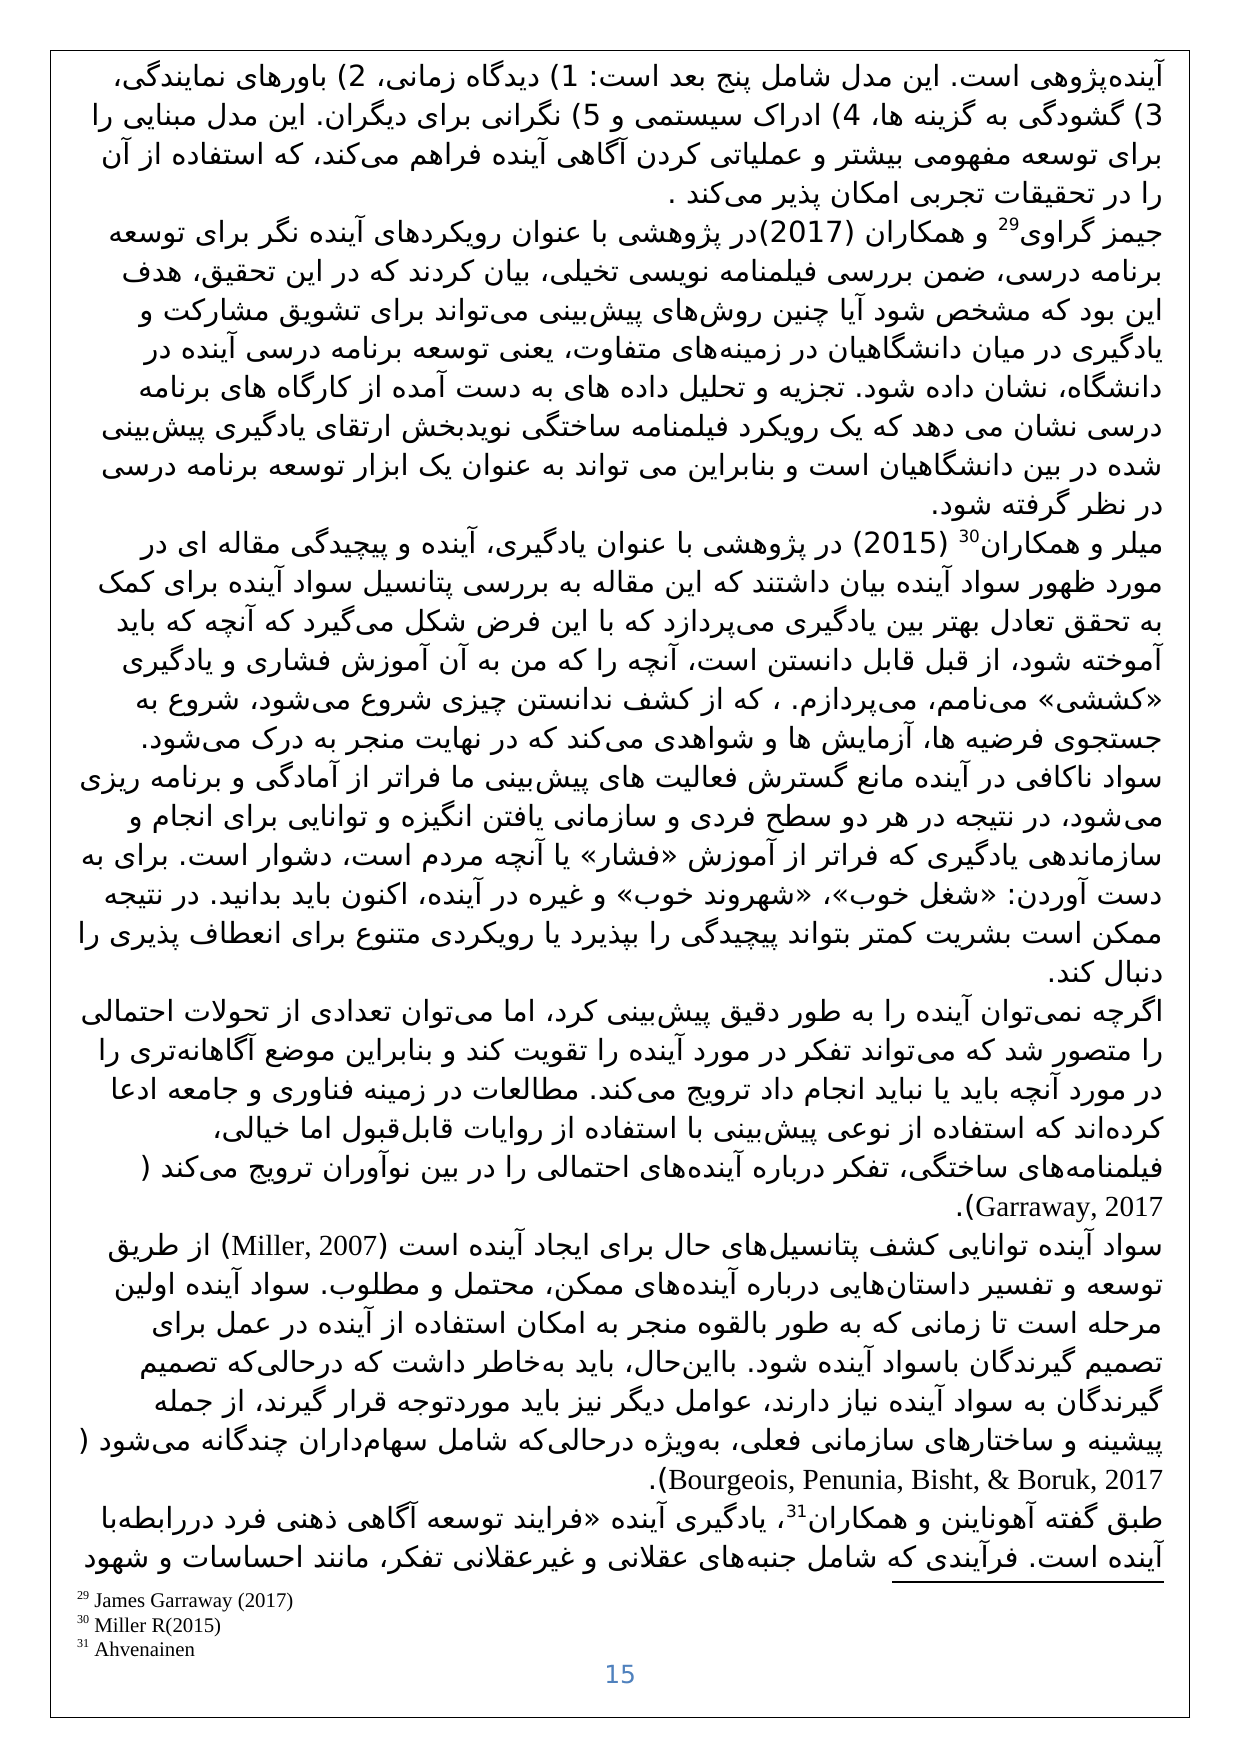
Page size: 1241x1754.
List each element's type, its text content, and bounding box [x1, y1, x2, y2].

text میلر و همکاران (2015) در پژوهشی با عنوان یادگیری، آینده و پیچیدگی مقاله ای در مورد ظهور سواد آینده بیان داشتند که این مقاله به بررسی پتانسیل سواد آینده برای کمک به تحقق تعادل بهتر بین یادگیری می‌پردازد که با این فرض شکل می‌گیرد که آنچه که باید آموخته شود، از قبل قابل دانستن است، آنچه را که من به آن آموزش فشاری و یادگیری «کششی» می‌نامم، می‌پردازم. ، که از کشف ندانستن چیزی شروع می‌شود، شروع به جستجوی فرضیه ها، آزمایش ها و شواهدی می‌کند که در نهایت منجر به درک می‌شود. سواد ناکافی در آینده مانع گسترش فعالیت های پیش‌بینی ما فراتر از آمادگی و برنامه ریزی می‌شود، در نتیجه در هر دو سطح فردی و سازمانی یافتن انگیزه و توانایی برای انجام و سازماندهی یادگیری که فراتر از آموزش «فشار» یا آنچه مردم است، دشوار است. برای به دست آوردن: «شغل خوب»، «شهروند خوب» و غیره در آینده، اکنون باید بدانید. در نتیجه ممکن است بشریت کمتر بتواند پیچیدگی را بپذیرد یا رویکردی متنوع برای انعطاف پذیری را دنبال کند. [77, 527, 1163, 989]
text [77, 1501, 1163, 1574]
text جیمز گراوی و همکاران (2017)در پژوهشی با عنوان رویکردهای آینده نگر برای توسعه برنامه درسی، ضمن بررسی فیلمنامه نویسی تخیلی، بیان کردند که در این تحقیق، هدف این بود که مشخص شود آیا چنین روش‌های پیش‌بینی می‌تواند برای تشویق مشارکت و یادگیری در میان دانشگاهیان در زمینه‌های متفاوت، یعنی توسعه برنامه درسی آینده در دانشگاه، نشان داده شود. تجزیه و تحلیل داده های به دست آمده از کارگاه های برنامه درسی نشان می دهد که یک رویکرد فیلمنامه ساختگی نویدبخش ارتقای یادگیری پیش‌بینی شده در بین دانشگاهیان است و بنابراین می تواند به عنوان یک ابزار توسعه برنامه درسی در نظر گرفته شود. [77, 215, 1163, 522]
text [77, 59, 1163, 210]
text سواد آینده توانایی کشف پتانسیل‌های حال برای ایجاد آینده است (Miller, 2007) از طریق توسعه و تفسیر داستان‌هایی درباره آینده‌های ممکن، محتمل و مطلوب. سواد آینده اولین مرحله است تا زمانی که به طور بالقوه منجر به امکان استفاده از آینده در عمل برای تصمیم گیرندگان باسواد آینده شود. بااین‌حال، باید به‌خاطر داشت که درحالی‌که تصمیم گیرندگان به سواد آینده نیاز دارند، عوامل دیگر نیز باید موردتوجه قرار گیرند، از جمله پیشینه و ساختارهای سازمانی فعلی، به‌ویژه درحالی‌که شامل سهام‌داران چندگانه می‌شود (Bourgeois, Penunia, Bisht, & Boruk, 2017). [77, 1228, 1163, 1496]
text اگرچه نمی‌توان آینده را به طور دقیق پیش‌بینی کرد، اما می‌توان تعدادی از تحولات احتمالی را متصور شد که می‌تواند تفکر در مورد آینده را تقویت کند و بنابراین موضع آگاهانه‌تری را در مورد آنچه باید یا نباید انجام داد ترویج می‌کند. مطالعات در زمینه فناوری و جامعه ادعا کرده‌اند که استفاده از نوعی پیش‌بینی با استفاده از روایات قابل‌قبول اما خیالی، فیلمنامه‌های ساختگی، تفکر درباره آینده‌های احتمالی را در بین نوآوران ترویج می‌کند (Garraway, 2017). [77, 994, 1163, 1223]
